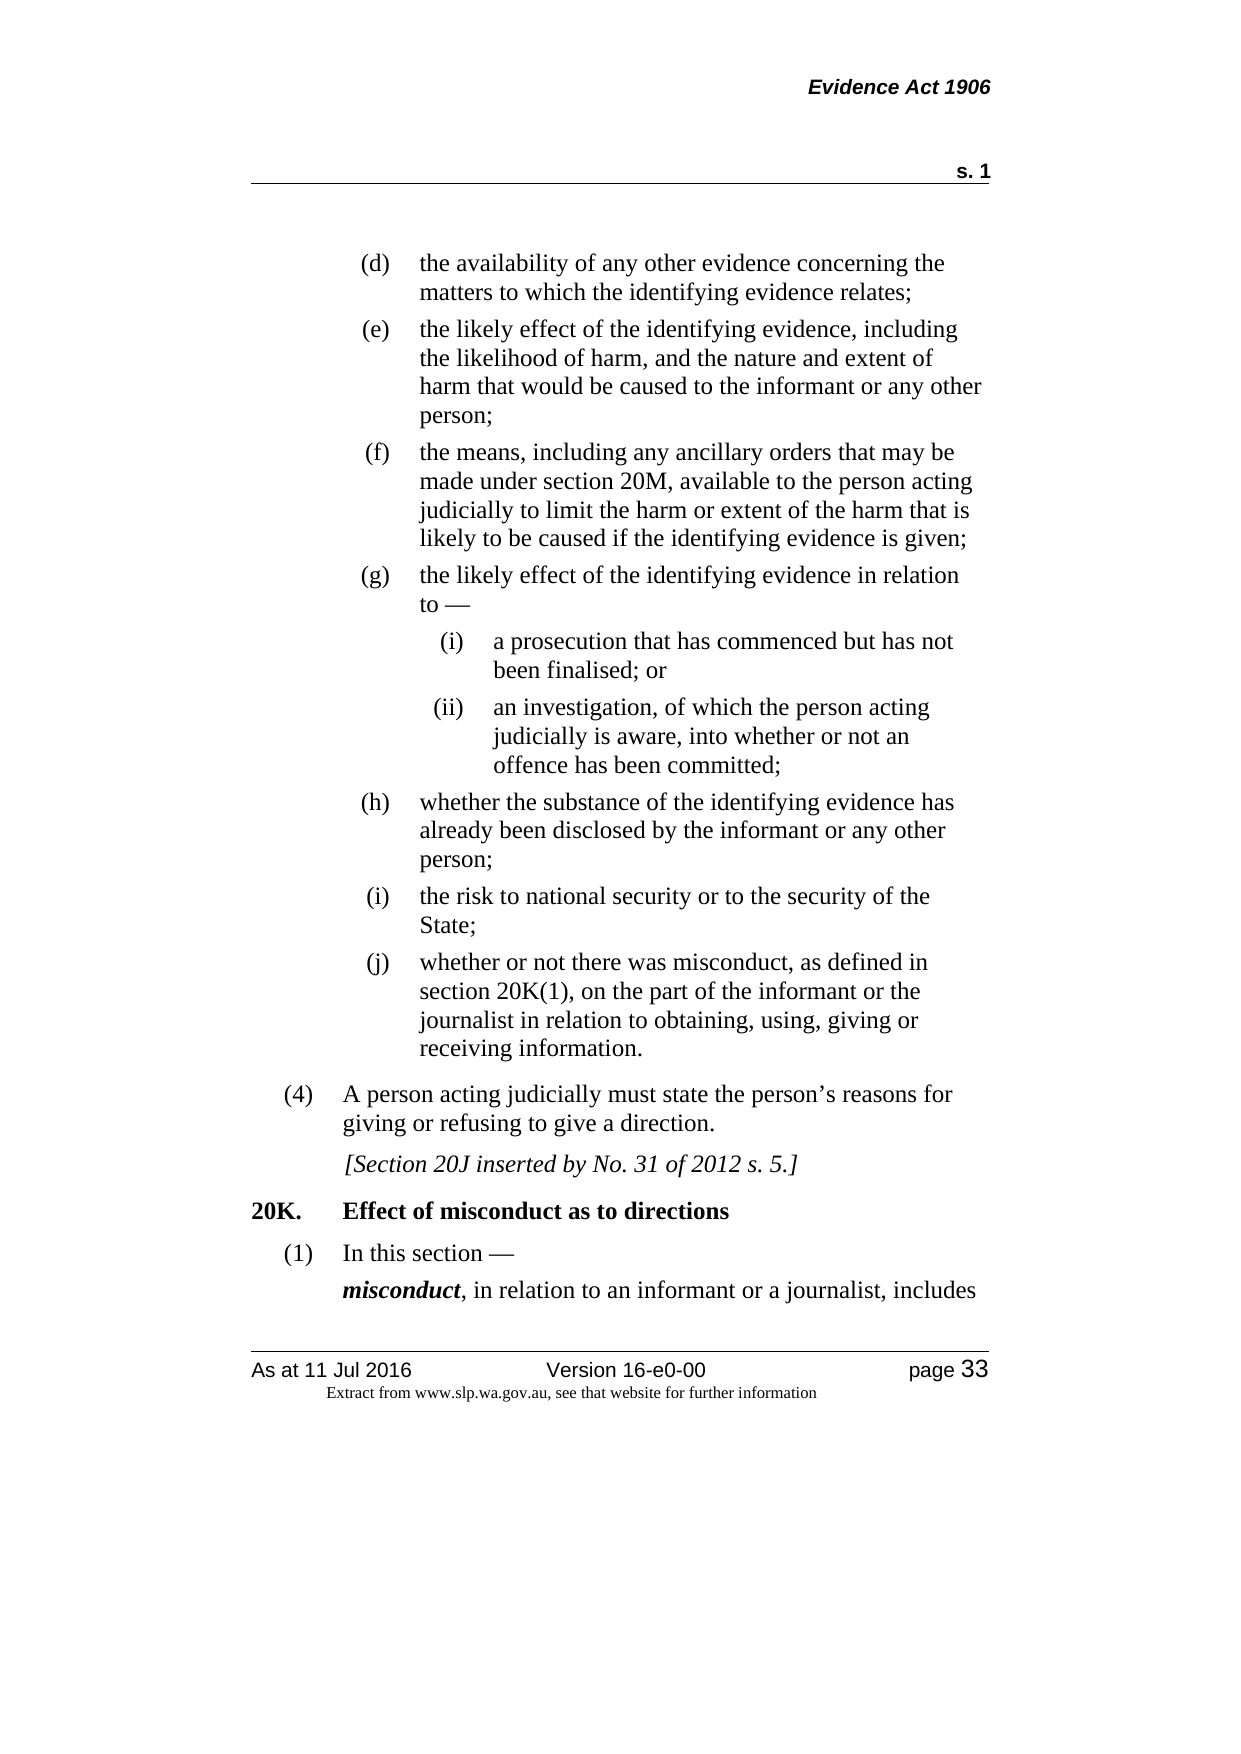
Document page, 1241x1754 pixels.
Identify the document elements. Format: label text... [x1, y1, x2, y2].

text (f) the means, including any ancillary orders that may be made under section 20M, available to the person acting judicially to limit the harm or extent of the harm that is likely to be caused if the identifying evidence is given; [251, 437, 989, 552]
text (1) In this section — [251, 1238, 989, 1266]
text (d) the availability of any other evidence concerning the matters to which the identifying evidence relates; [251, 248, 989, 306]
text (ii) an investigation, of which the person acting judicially is aware, into whether or not an offence has been committed; [251, 692, 989, 778]
text (e) the likely effect of the identifying evidence, including the likelihood of harm, and the nature and extent of harm that would be caused to the informant or any other person; [251, 314, 989, 429]
subtitle 20K. Effect of misconduct as to directions [251, 1196, 989, 1225]
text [251, 1275, 989, 1303]
text [Section 20J inserted by No. 31 of 2012 s. 5.] [251, 1149, 989, 1178]
text (4) A person acting judicially must state the person’s reasons for giving or refusing to give a direction. [251, 1079, 989, 1136]
text (g) the likely effect of the identifying evidence in relation to — [251, 561, 989, 618]
text (h) whether the substance of the identifying evidence has already been disclosed by the informant or any other person; [251, 787, 989, 873]
text (i) a prosecution that has commenced but has not been finalised; or [251, 626, 989, 684]
text (i) the risk to national security or to the security of the State; [251, 881, 989, 939]
text (j) whether or not there was misconduct, as defined in section 20K(1), on the part of the informant or the journalist in relation to obtaining, using, giving or receiving information. [251, 947, 989, 1062]
